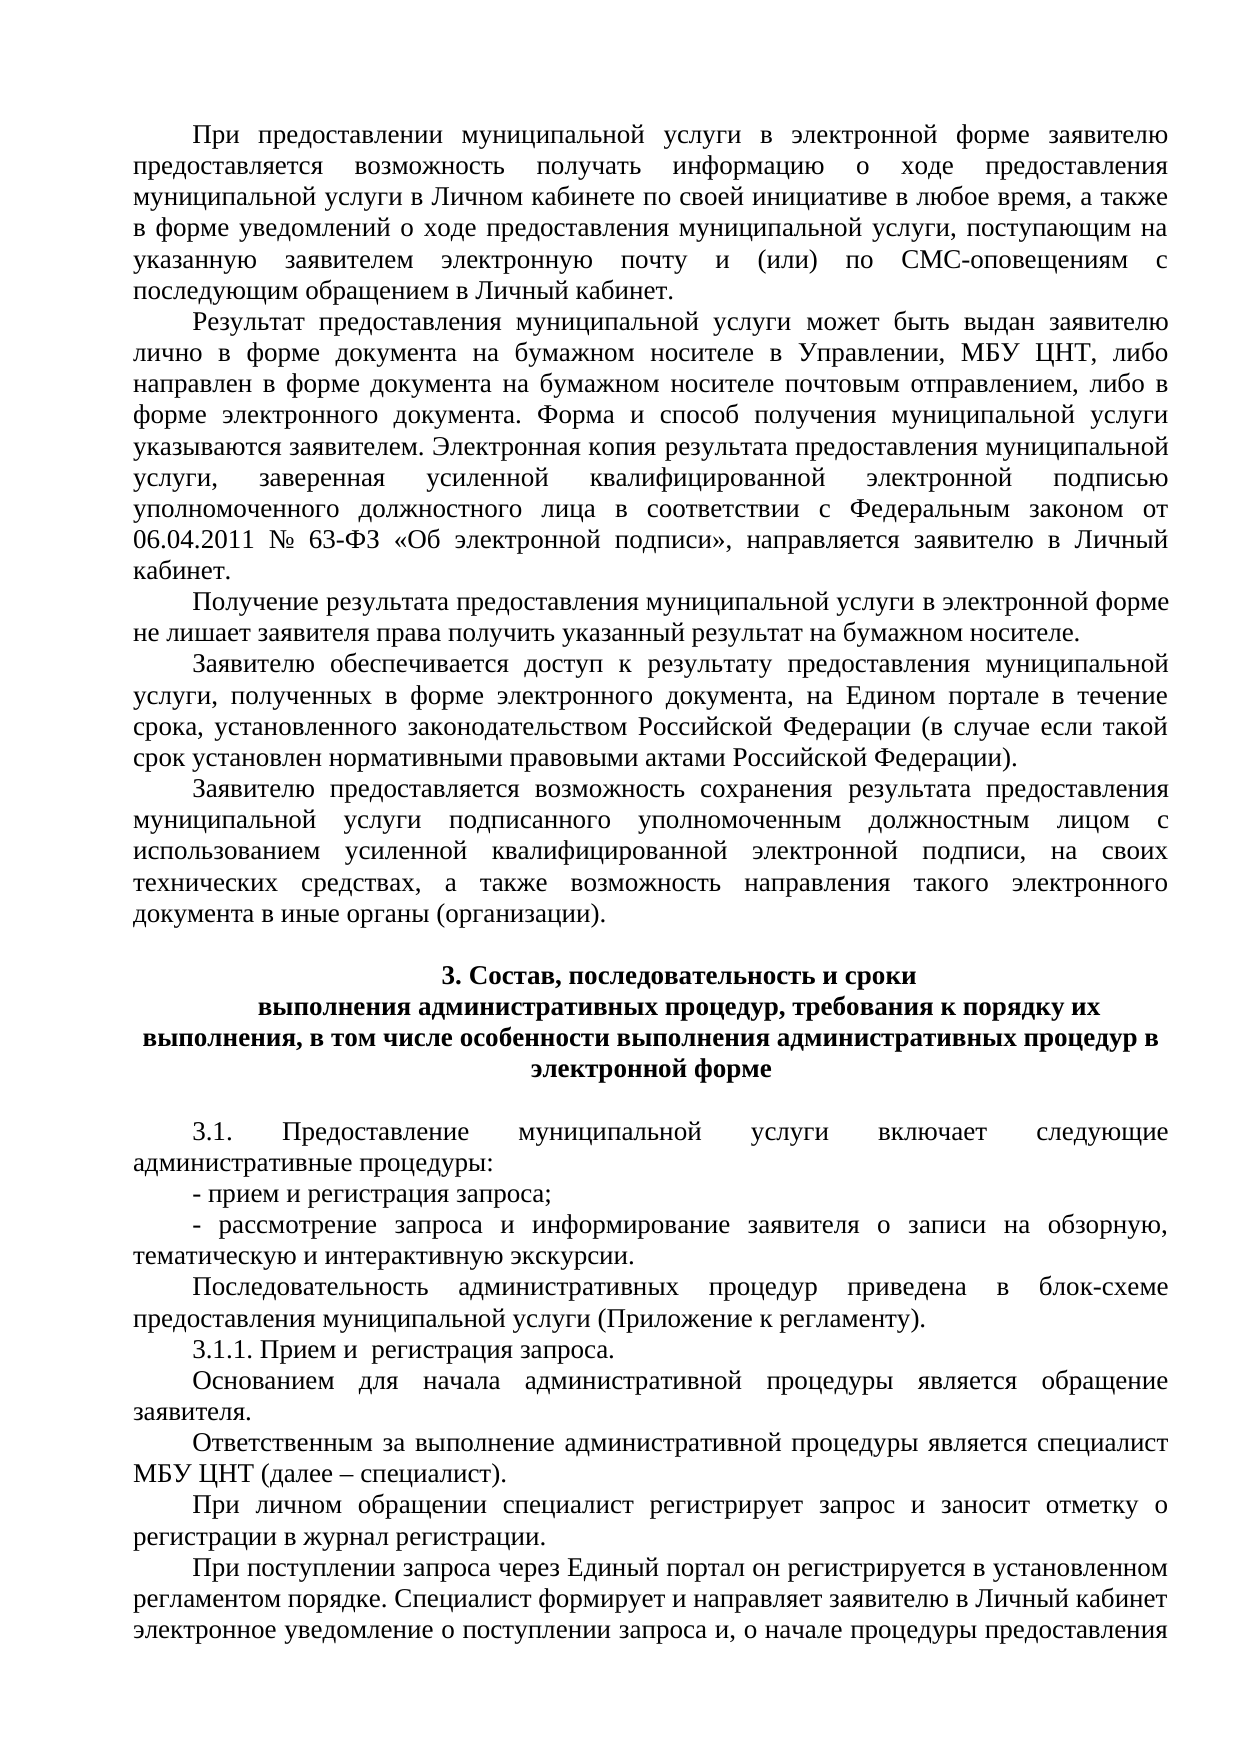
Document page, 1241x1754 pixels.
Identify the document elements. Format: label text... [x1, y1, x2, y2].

text Последовательность административных процедур приведена в блок-схеме предоставления муниципальной услуги (Приложение к регламенту). [133, 1271, 1169, 1333]
text При предоставлении муниципальной услуги в электронной форме заявителю предоставляется возможность получать информацию о ходе предоставления муниципальной услуги в Личном кабинете по своей инициативе в любое время, а также в форме уведомлений о ходе предоставления муниципальной услуги, поступающим на указанную заявителем электронную почту и (или) по СМС-оповещениям с последующим обращением в Личный кабинет. [133, 118, 1169, 305]
text Ответственным за выполнение административной процедуры является специалист МБУ ЦНТ (далее – специалист). [133, 1426, 1169, 1488]
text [133, 1551, 1169, 1644]
text выполнения административных процедур, требования к порядку их выполнения, в том числе особенности выполнения административных процедур в электронной форме [133, 990, 1169, 1084]
text При личном обращении специалист регистрирует запрос и заносит отметку о регистрации в журнал регистрации. [133, 1488, 1169, 1551]
text Результат предоставления муниципальной услуги может быть выдан заявителю лично в форме документа на бумажном носителе в Управлении, МБУ ЦНТ, либо направлен в форме документа на бумажном носителе почтовым отправлением, либо в форме электронного документа. Форма и способ получения муниципальной услуги указываются заявителем. Электронная копия результата предоставления муниципальной услуги, заверенная усиленной квалифицированной электронной подписью уполномоченного должностного лица в соответствии с Федеральным законом от 06.04.2011 № 63-ФЗ «Об электронной подписи», направляется заявителю в Личный кабинет. [133, 305, 1169, 585]
text Основанием для начала административной процедуры является обращение заявителя. [133, 1364, 1169, 1426]
text - рассмотрение запроса и информирование заявителя о записи на обзорную, тематическую и интерактивную экскурсии. [133, 1208, 1169, 1271]
text Заявителю предоставляется возможность сохранения результата предоставления муниципальной услуги подписанного уполномоченным должностным лицом с использованием усиленной квалифицированной электронной подписи, на своих технических средствах, а также возможность направления такого электронного документа в иные органы (организации). [133, 772, 1169, 928]
text - прием и регистрация запроса; [133, 1177, 1169, 1208]
text Получение результата предоставления муниципальной услуги в электронной форме не лишает заявителя права получить указанный результат на бумажном носителе. [133, 585, 1169, 648]
text Заявителю обеспечивается доступ к результату предоставления муниципальной услуги, полученных в форме электронного документа, на Едином портале в течение срока, установленного законодательством Российской Федерации (в случае если такой срок установлен нормативными правовыми актами Российской Федерации). [133, 648, 1169, 772]
text 3.1.1. Прием и регистрация запроса. [133, 1333, 1169, 1364]
text 3. Состав, последовательность и сроки [133, 959, 1169, 990]
text 3.1. Предоставление муниципальной услуги включает следующие административные процедуры: [133, 1115, 1169, 1177]
